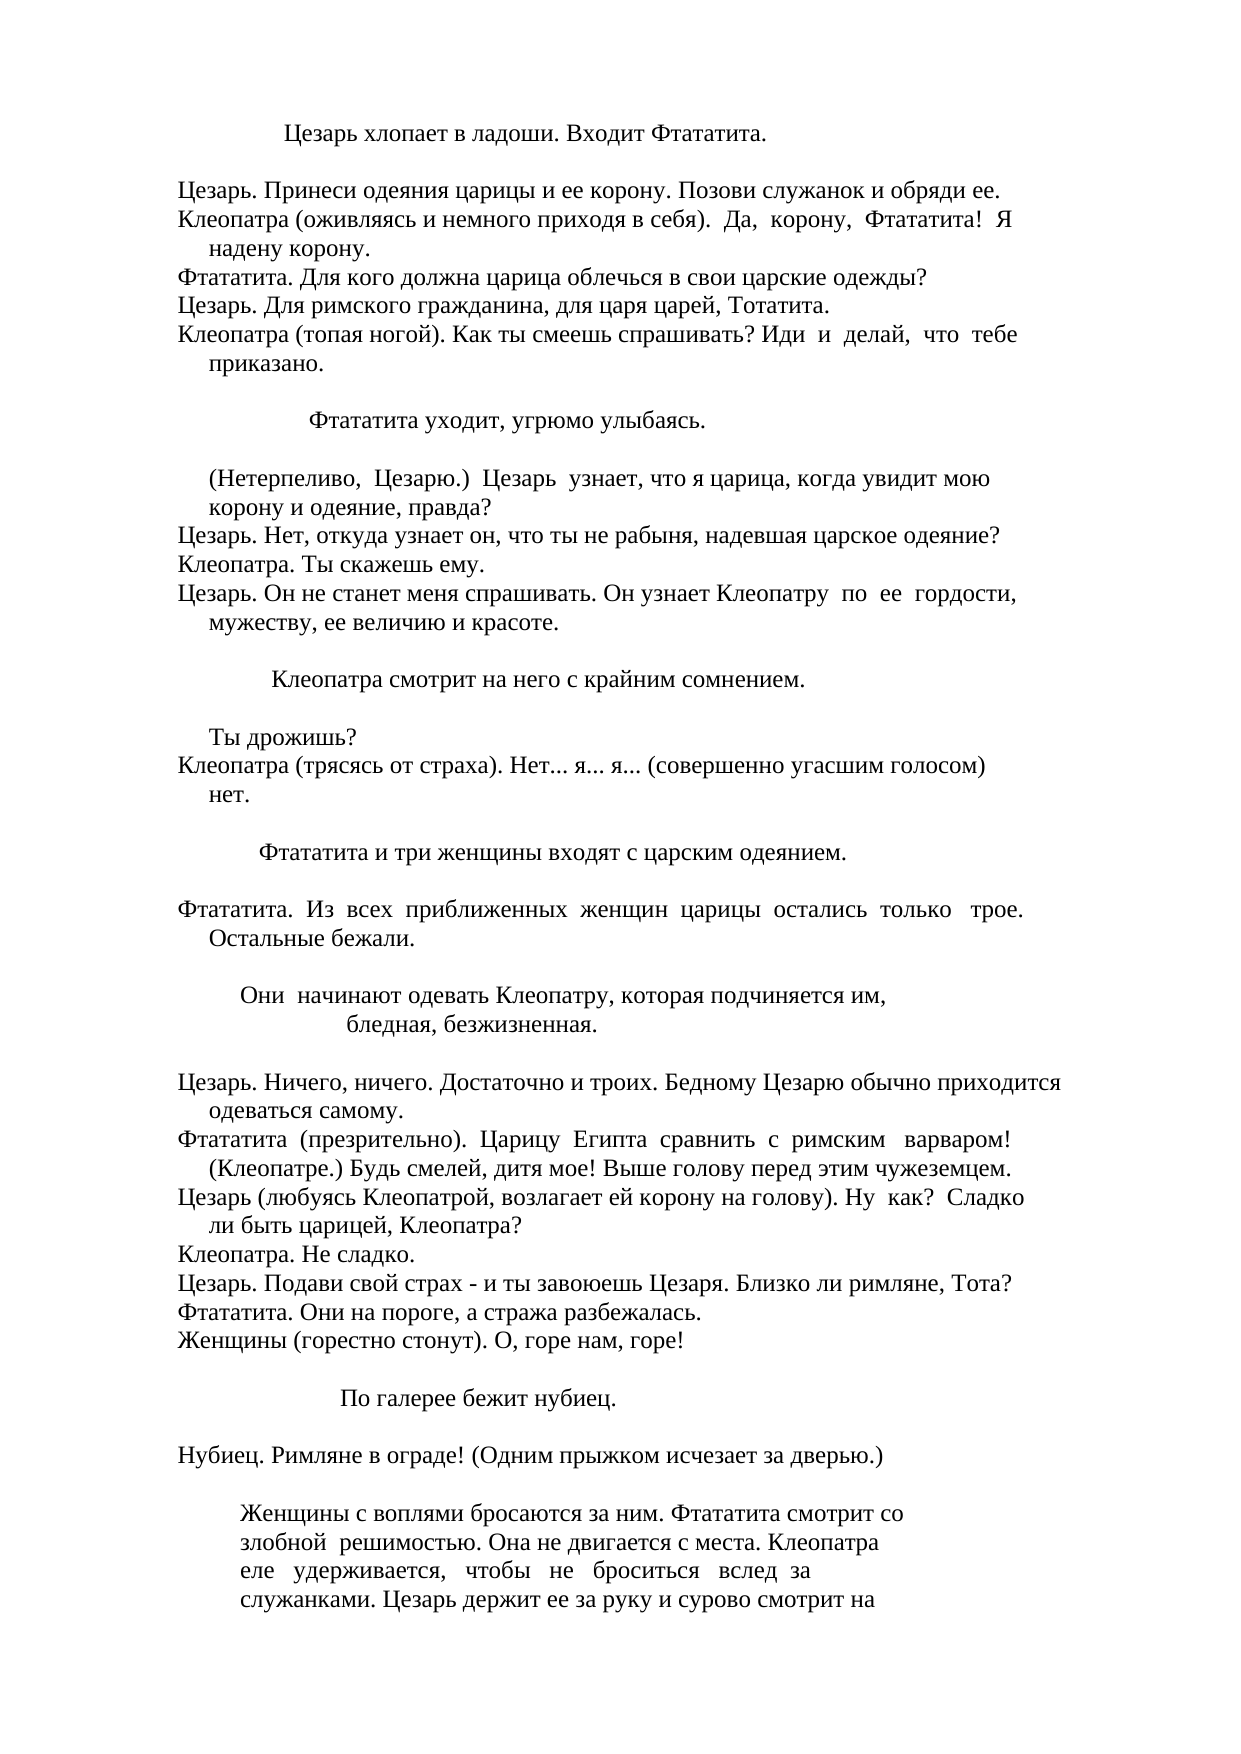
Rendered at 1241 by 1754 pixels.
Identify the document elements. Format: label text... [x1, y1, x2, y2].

text Цезарь. Ничего, ничего. Достаточно и троих. Бедному Цезарю обычно приходится [177, 1067, 1152, 1096]
text По галерее бежит нубиец. [177, 1383, 1152, 1412]
text (Нетерпеливо, Цезарю.) Цезарь узнает, что я царица, когда увидит мою [177, 463, 1152, 492]
text Клеопатра (оживляясь и немного приходя в себя). Да, корону, Фтататита! Я [177, 204, 1152, 233]
text Нубиец. Римляне в ограде! (Одним прыжком исчезает за дверью.) [177, 1441, 1152, 1469]
text Клеопатра. Не сладко. [177, 1239, 1152, 1268]
text Клеопатра смотрит на него с крайним сомнением. [177, 664, 1152, 693]
text мужеству, ее величию и красоте. [177, 607, 1152, 636]
text надену корону. [177, 233, 1152, 262]
text приказано. [177, 348, 1152, 377]
text Клеопатра (топая ногой). Как ты смеешь спрашивать? Иди и делай, что тебе [177, 319, 1152, 348]
text Фтататита (презрительно). Царицу Египта сравнить с римским варваром! [177, 1124, 1152, 1153]
text Фтататита и три женщины входят с царским одеянием. [177, 837, 1152, 866]
text Остальные бежали. [177, 923, 1152, 952]
text Клеопатра (трясясь от страха). Нет... я... я... (совершенно угасшим голосом) [177, 751, 1152, 779]
text Женщины (горестно стонут). О, горе нам, горе! [177, 1326, 1152, 1354]
text Цезарь. Подави свой страх - и ты завоюешь Цезаря. Близко ли римляне, Тота? [177, 1268, 1152, 1297]
text Цезарь. Принеси одеяния царицы и ее корону. Позови служанок и обряди ее. [177, 176, 1152, 204]
text нет. [177, 779, 1152, 808]
text Цезарь. Для римского гражданина, для царя царей, Тотатита. [177, 291, 1152, 319]
text Клеопатра. Ты скажешь ему. [177, 549, 1152, 578]
text корону и одеяние, правда? [177, 492, 1152, 521]
text (Клеопатре.) Будь смелей, дитя мое! Выше голову перед этим чужеземцем. [177, 1153, 1152, 1182]
text злобной решимостью. Она не двигается с места. Клеопатра [177, 1527, 1152, 1556]
text еле удерживается, чтобы не броситься вслед за [177, 1556, 1152, 1584]
text Фтататита. Для кого должна царица облечься в свои царские одежды? [177, 262, 1152, 291]
text ли быть царицей, Клеопатра? [177, 1211, 1152, 1239]
text Цезарь. Он не станет меня спрашивать. Он узнает Клеопатру по ее гордости, [177, 578, 1152, 607]
text Цезарь. Нет, откуда узнает он, что ты не рабыня, надевшая царское одеяние? [177, 521, 1152, 549]
text Фтататита. Они на пороге, а стража разбежалась. [177, 1297, 1152, 1326]
text Фтататита. Из всех приближенных женщин царицы остались только трое. [177, 894, 1152, 923]
text Ты дрожишь? [177, 722, 1152, 751]
text Женщины с воплями бросаются за ним. Фтататита смотрит со [177, 1498, 1152, 1527]
text Они начинают одевать Клеопатру, которая подчиняется им, [177, 981, 1152, 1009]
text Цезарь хлопает в ладоши. Входит Фтататита. [177, 118, 1152, 147]
text Фтататита уходит, угрюмо улыбаясь. [177, 406, 1152, 434]
text бледная, безжизненная. [177, 1009, 1152, 1038]
text одеваться самому. [177, 1096, 1152, 1124]
text Цезарь (любуясь Клеопатрой, возлагает ей корону на голову). Ну как? Сладко [177, 1182, 1152, 1211]
text служанками. Цезарь держит ее за руку и сурово смотрит на [177, 1584, 1152, 1613]
